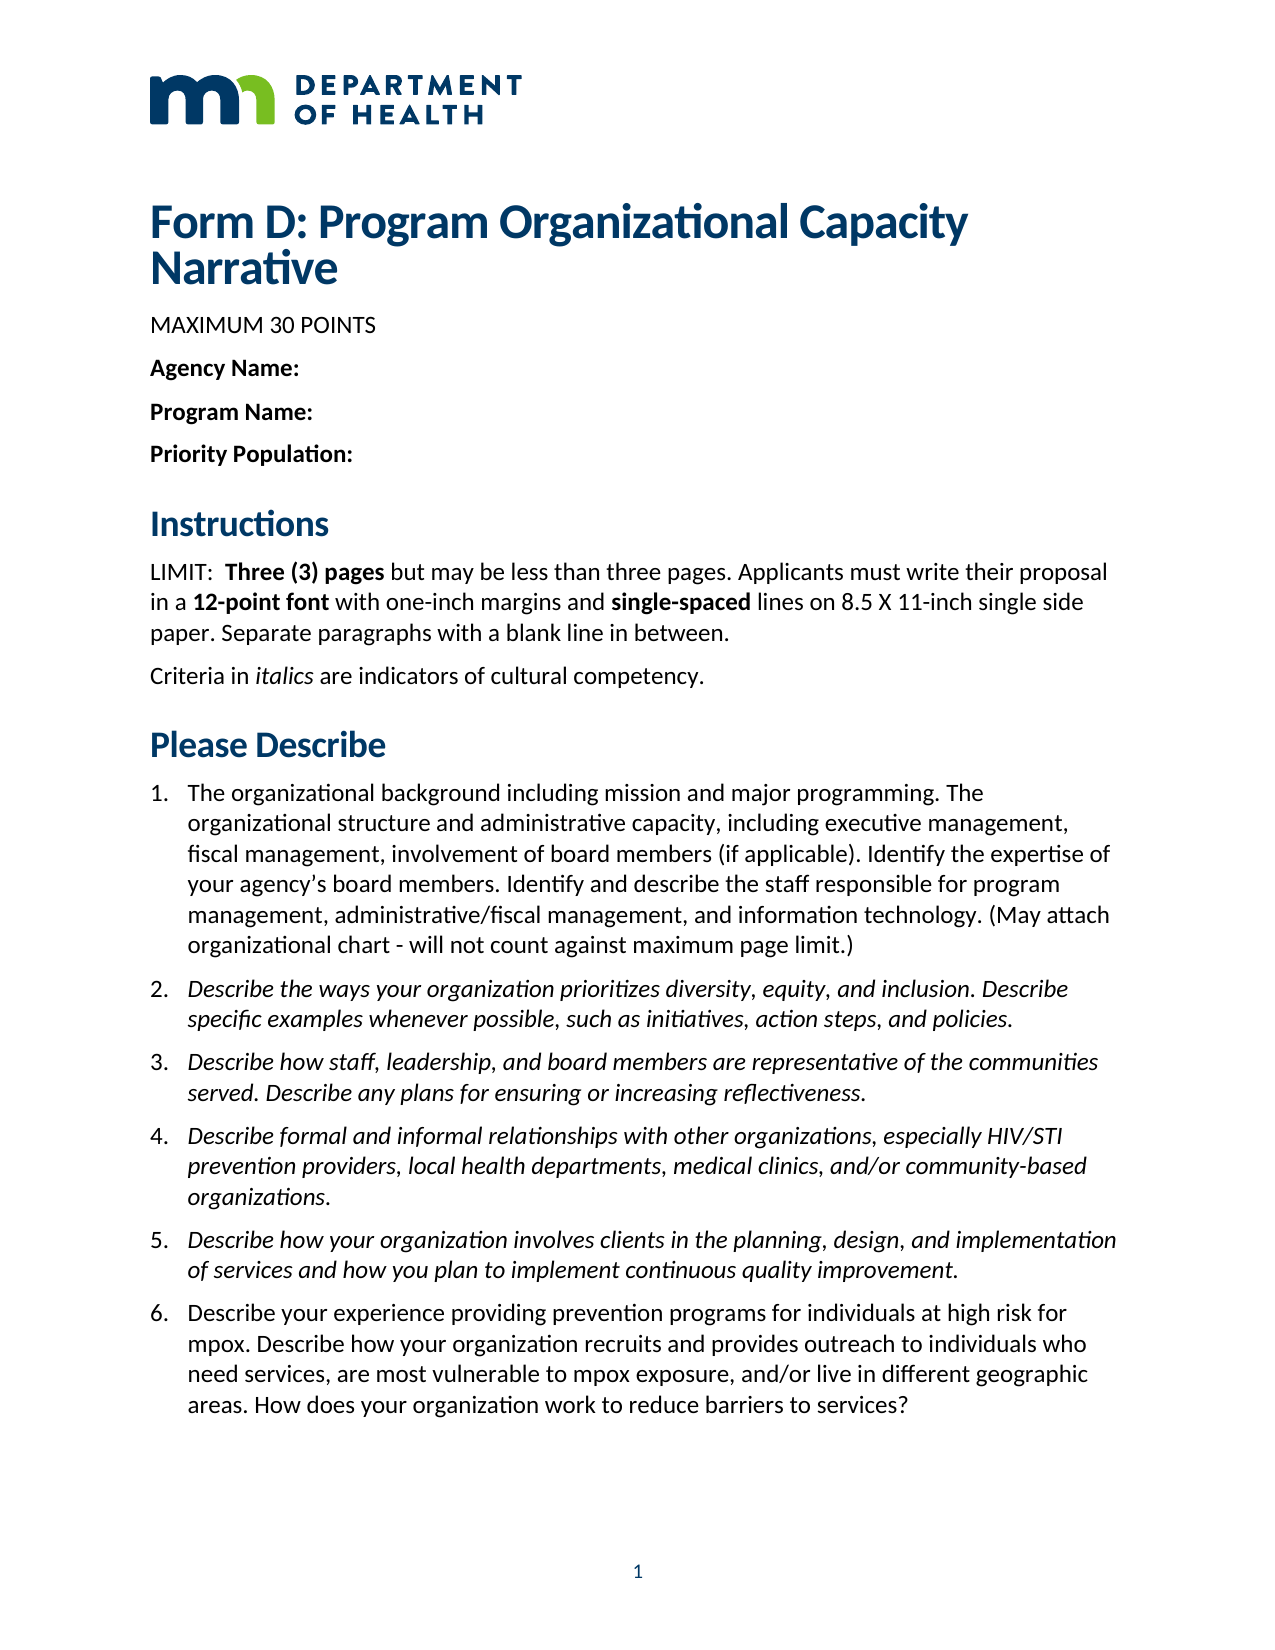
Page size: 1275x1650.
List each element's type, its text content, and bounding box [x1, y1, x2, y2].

subtitle Please Describe [150, 728, 1125, 764]
list Describe your experience providing prevention programs for individuals at high risk for mpox. Describe how your organization recruits and provides outreach to individuals who need services, are most vulnerable to mpox exposure, and/or live in different geographic areas. How does your organization work to reduce barriers to services? [150, 1297, 1125, 1419]
text LIMIT: Three (3) pages but may be less than three pages. Applicants must write their proposal in a 12-point font with one-inch margins and single-spaced lines on 8.5 X 11-inch single side paper. Separate paragraphs with a blank line in between. [150, 556, 1125, 647]
list The organizational background including mission and major programming. The organizational structure and administrative capacity, including executive management, fiscal management, involvement of board members (if applicable). Identify the expertise of your agency’s board members. Identify and describe the staff responsible for program management, administrative/fiscal management, and information technology. (May attach organizational chart - will not count against maximum page limit.) [150, 777, 1125, 960]
text Priority Population: [150, 439, 1125, 469]
text MAXIMUM 30 POINTS [150, 309, 1125, 340]
subtitle Form D: Program Organizational Capacity Narrative [150, 199, 1125, 297]
text Criteria in italics are indicators of cultural competency. [150, 660, 1125, 690]
subtitle Instructions [150, 507, 1125, 543]
text Program Name: [150, 396, 1125, 426]
list Describe the ways your organization prioritizes diversity, equity, and inclusion. Describe specific examples whenever possible, such as initiatives, action steps, and policies. [150, 973, 1125, 1034]
text Agency Name: [150, 353, 1125, 383]
list Describe formal and informal relationships with other organizations, especially HIV/STI prevention providers, local health departments, medical clinics, and/or community-based organizations. [150, 1120, 1125, 1211]
list Describe how your organization involves clients in the planning, design, and implementation of services and how you plan to implement continuous quality improvement. [150, 1224, 1125, 1285]
list Describe how staff, leadership, and board members are representative of the communities served. Describe any plans for ensuring or increasing reflectiveness. [150, 1046, 1125, 1107]
